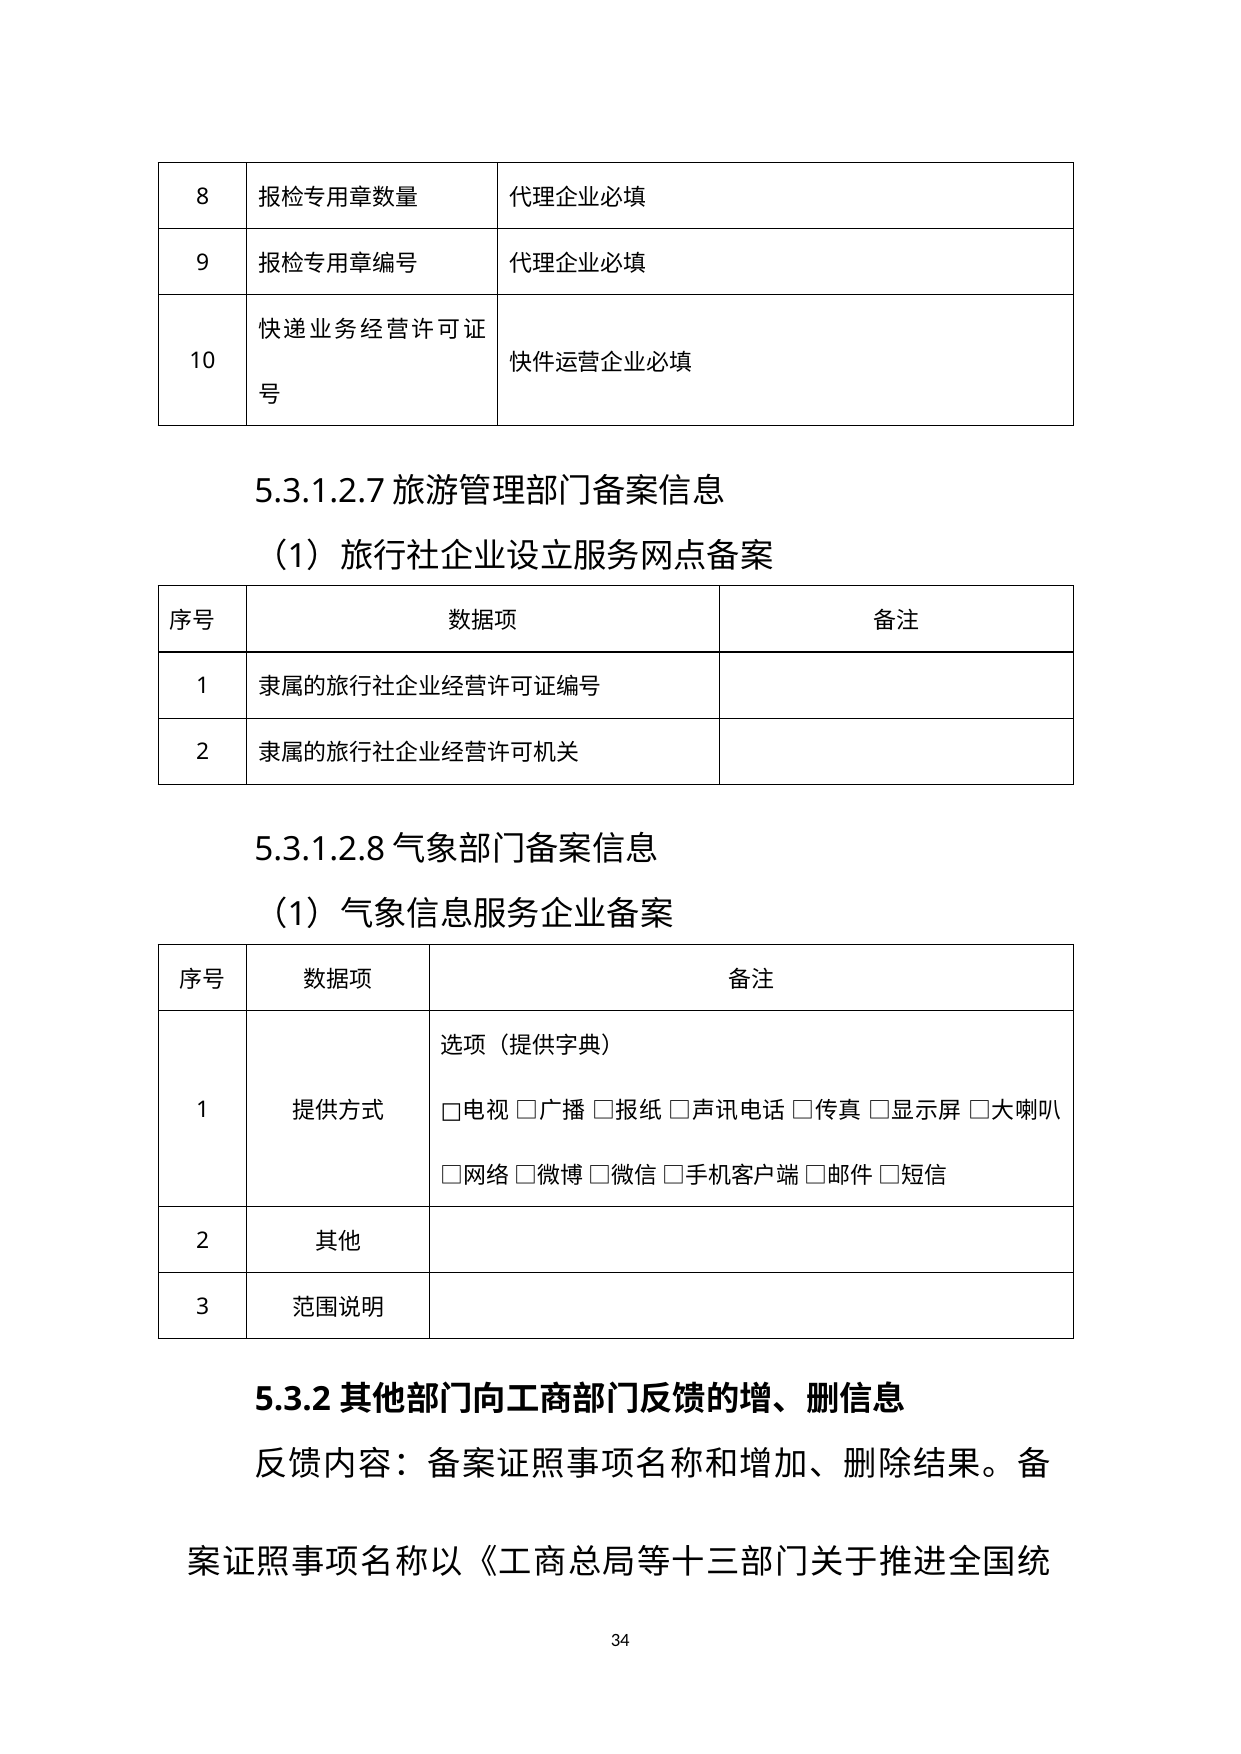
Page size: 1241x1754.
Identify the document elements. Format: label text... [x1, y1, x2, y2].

table_cell 快递业务经营许可证号 [247, 295, 497, 425]
table_cell 提供方式 [247, 1011, 429, 1206]
table_cell [720, 719, 1073, 783]
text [187, 1429, 1053, 1591]
table_cell 其他 [247, 1207, 429, 1272]
table_cell [430, 1273, 1073, 1338]
subtitle 5.3.1.2.7旅游管理部门备案信息 [187, 455, 1053, 520]
table_cell 快件运营企业必填 [498, 295, 1073, 425]
table_cell 代理企业必填 [498, 163, 1073, 228]
table_cell 报检专用章数量 [247, 163, 497, 228]
table_cell 范围说明 [247, 1273, 429, 1338]
text （1）旅行社企业设立服务网点备案 [187, 520, 1053, 585]
table_header 数据项 [247, 586, 719, 651]
table_cell 1 [159, 653, 246, 717]
table_header 备注 [430, 945, 1073, 1010]
table_cell [720, 653, 1073, 717]
table_header 备注 [720, 586, 1073, 651]
table_cell 10 [159, 295, 246, 425]
table_cell 隶属的旅行社企业经营许可机关 [247, 719, 719, 783]
table_cell 选项（提供字典） □电视 □广播 □报纸 □声讯电话 □传真 □显示屏 □大喇叭 □网络 □微博 □微信 □手机客户端 □邮件 □短信 [430, 1011, 1073, 1206]
table_cell 报检专用章编号 [247, 229, 497, 294]
table_header 序号 [159, 945, 246, 1010]
table_cell 代理企业必填 [498, 229, 1073, 294]
table_cell [430, 1207, 1073, 1272]
table_cell 2 [159, 1207, 246, 1272]
text （1）气象信息服务企业备案 [187, 879, 1053, 944]
table_header 数据项 [247, 945, 429, 1010]
table_cell 8 [159, 163, 246, 228]
table_cell 9 [159, 229, 246, 294]
table_cell 2 [159, 719, 246, 783]
table_cell 1 [159, 1011, 246, 1206]
subtitle 5.3.1.2.8气象部门备案信息 [187, 814, 1053, 879]
table_header 序号 [159, 586, 246, 651]
table_cell 隶属的旅行社企业经营许可证编号 [247, 653, 719, 717]
table_cell 3 [159, 1273, 246, 1338]
text 5.3.2 其他部门向工商部门反馈的增、删信息 [187, 1364, 1053, 1429]
